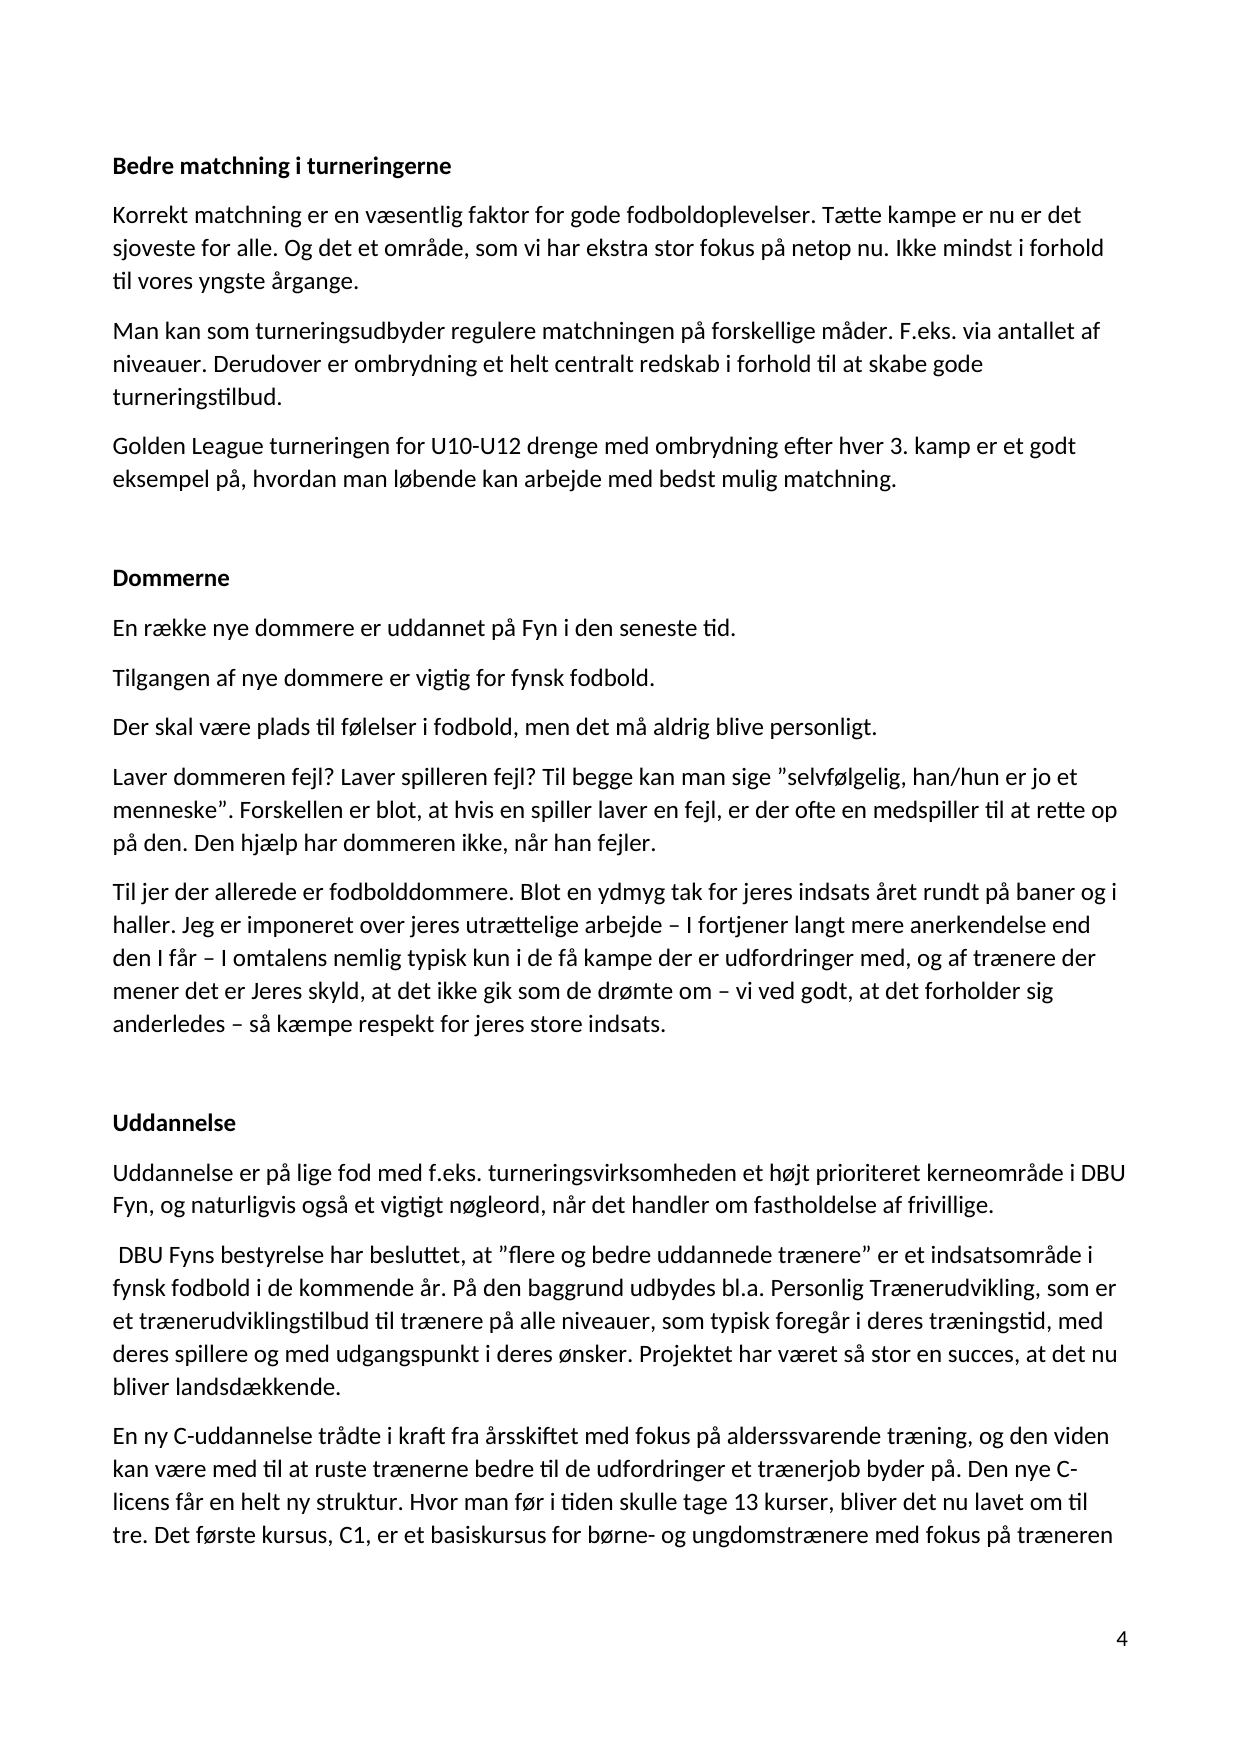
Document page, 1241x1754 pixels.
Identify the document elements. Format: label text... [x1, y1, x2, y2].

text Uddannelse [112, 1107, 1128, 1138]
text Til jer der allerede er fodbolddommere. Blot en ydmyg tak for jeres indsats året rundt på baner og i haller. Jeg er imponeret over jeres utrættelige arbejde – I fortjener langt mere anerkendelse end den I får – I omtalens nemlig typisk kun i de få kampe der er udfordringer med, og af trænere der mener det er Jeres skyld, at det ikke gik som de drømte om – vi ved godt, at det forholder sig anderledes – så kæmpe respekt for jeres store indsats. [112, 876, 1128, 1038]
text Man kan som turneringsudbyder regulere matchningen på forskellige måder. F.eks. via antallet af niveauer. Derudover er ombrydning et helt centralt redskab i forhold til at skabe gode turneringstilbud. [112, 315, 1128, 411]
text DBU Fyns bestyrelse har besluttet, at ”flere og bedre uddannede trænere” er et indsatsområde i fynsk fodbold i de kommende år. På den baggrund udbydes bl.a. Personlig Trænerudvikling, som er et trænerudviklingstilbud til trænere på alle niveauer, som typisk foregår i deres træningstid, med deres spillere og med udgangspunkt i deres ønsker. Projektet har været så stor en succes, at det nu bliver landsdækkende. [112, 1239, 1128, 1401]
text Uddannelse er på lige fod med f.eks. turneringsvirksomheden et højt prioriteret kerneområde i DBU Fyn, og naturligvis også et vigtigt nøgleord, når det handler om fastholdelse af frivillige. [112, 1157, 1128, 1220]
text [112, 1420, 1128, 1550]
text Dommerne [112, 562, 1128, 593]
text En række nye dommere er uddannet på Fyn i den seneste tid. [112, 612, 1128, 643]
text Tilgangen af nye dommere er vigtig for fynsk fodbold. [112, 662, 1128, 692]
text Bedre matchning i turneringerne [112, 150, 1128, 181]
text Golden League turneringen for U10-U12 drenge med ombrydning efter hver 3. kamp er et godt eksempel på, hvordan man løbende kan arbejde med bedst mulig matchning. [112, 430, 1128, 494]
text Der skal være plads til følelser i fodbold, men det må aldrig blive personligt. [112, 711, 1128, 742]
text Korrekt matchning er en væsentlig faktor for gode fodboldoplevelser. Tætte kampe er nu er det sjoveste for alle. Og det et område, som vi har ekstra stor fokus på netop nu. Ikke mindst i forhold til vores yngste årgange. [112, 199, 1128, 296]
text Laver dommeren fejl? Laver spilleren fejl? Til begge kan man sige ”selvfølgelig, han/hun er jo et menneske”. Forskellen er blot, at hvis en spiller laver en fejl, er der ofte en medspiller til at rette op på den. Den hjælp har dommeren ikke, når han fejler. [112, 761, 1128, 857]
